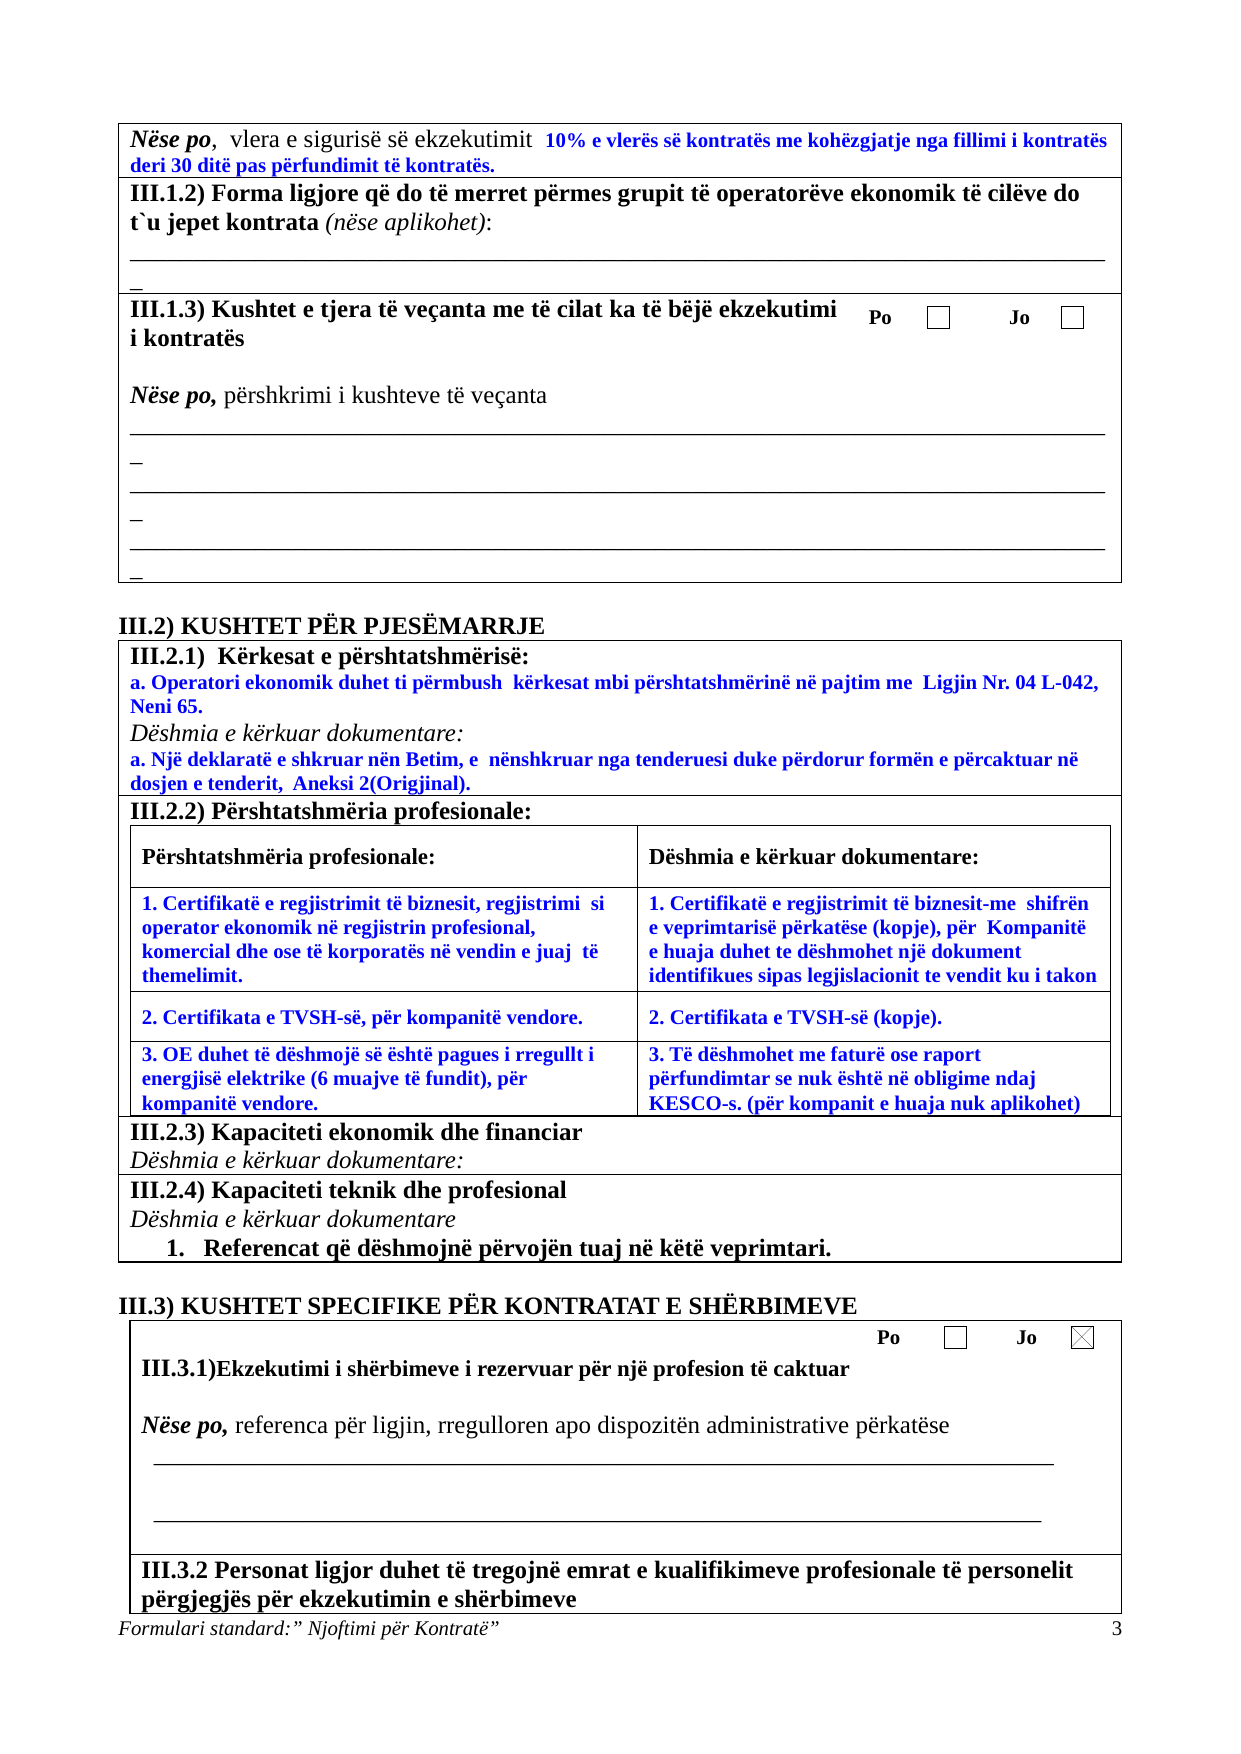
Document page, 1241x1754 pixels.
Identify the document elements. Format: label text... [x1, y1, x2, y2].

table_header III.3.1)Ekzekutimi i shërbimeve i rezervuar për një profesion të caktuar Nëse po, referenca për ligjin, rregulloren apo dispozitën administrative përkatëse ________________________________________________________________________ _______________________________________________________________________ [131, 1321, 1121, 1554]
table_cell III.1.2) Forma ligjore që do të merret përmes grupit të operatorëve ekonomik të cilëve do t`u jepet kontrata (nëse aplikohet): _______________________________________________________________________________ [119, 178, 1121, 293]
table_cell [131, 1555, 1121, 1612]
table_header III.2.1) Kërkesat e përshtatshmërisë: a. Operatori ekonomik duhet ti përmbush kërkesat mbi përshtatshmërinë në pajtim me Ligjin Nr. 04 L-042, Neni 65. Dëshmia e kërkuar dokumentare: a. Një deklaratë e shkruar nën Betim, e nënshkruar nga tenderuesi duke përdorur formën e përcaktuar në dosjen e tenderit, Aneksi 2(Origjinal). [119, 641, 1121, 795]
table_cell III.2.2) Përshtatshmëria profesionale: [119, 796, 1121, 1116]
table_cell III.2.3) Kapaciteti ekonomik dhe financiar Dëshmia e kërkuar dokumentare: [119, 1117, 1121, 1174]
table_cell III.1.3) Kushtet e tjera të veçanta me të cilat ka të bëjë ekzekutimi i kontratës Nëse po, përshkrimi i kushteve të veçanta _______________________________________________________________________________ _______________________________________________________________________________ _______________________________________________________________________________ [119, 294, 1121, 582]
text III.3) KUSHTET SPECIFIKE PËR KONTRATAT E SHËRBIMEVE [118, 1291, 1122, 1320]
table_cell III.2.4) Kapaciteti teknik dhe profesional Dëshmia e kërkuar dokumentare Referencat që dëshmojnë përvojën tuaj në këtë veprimtari. [119, 1175, 1121, 1261]
text III.2) KUSHTET PËR PJESËMARRJE [118, 611, 1122, 640]
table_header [119, 124, 1121, 177]
